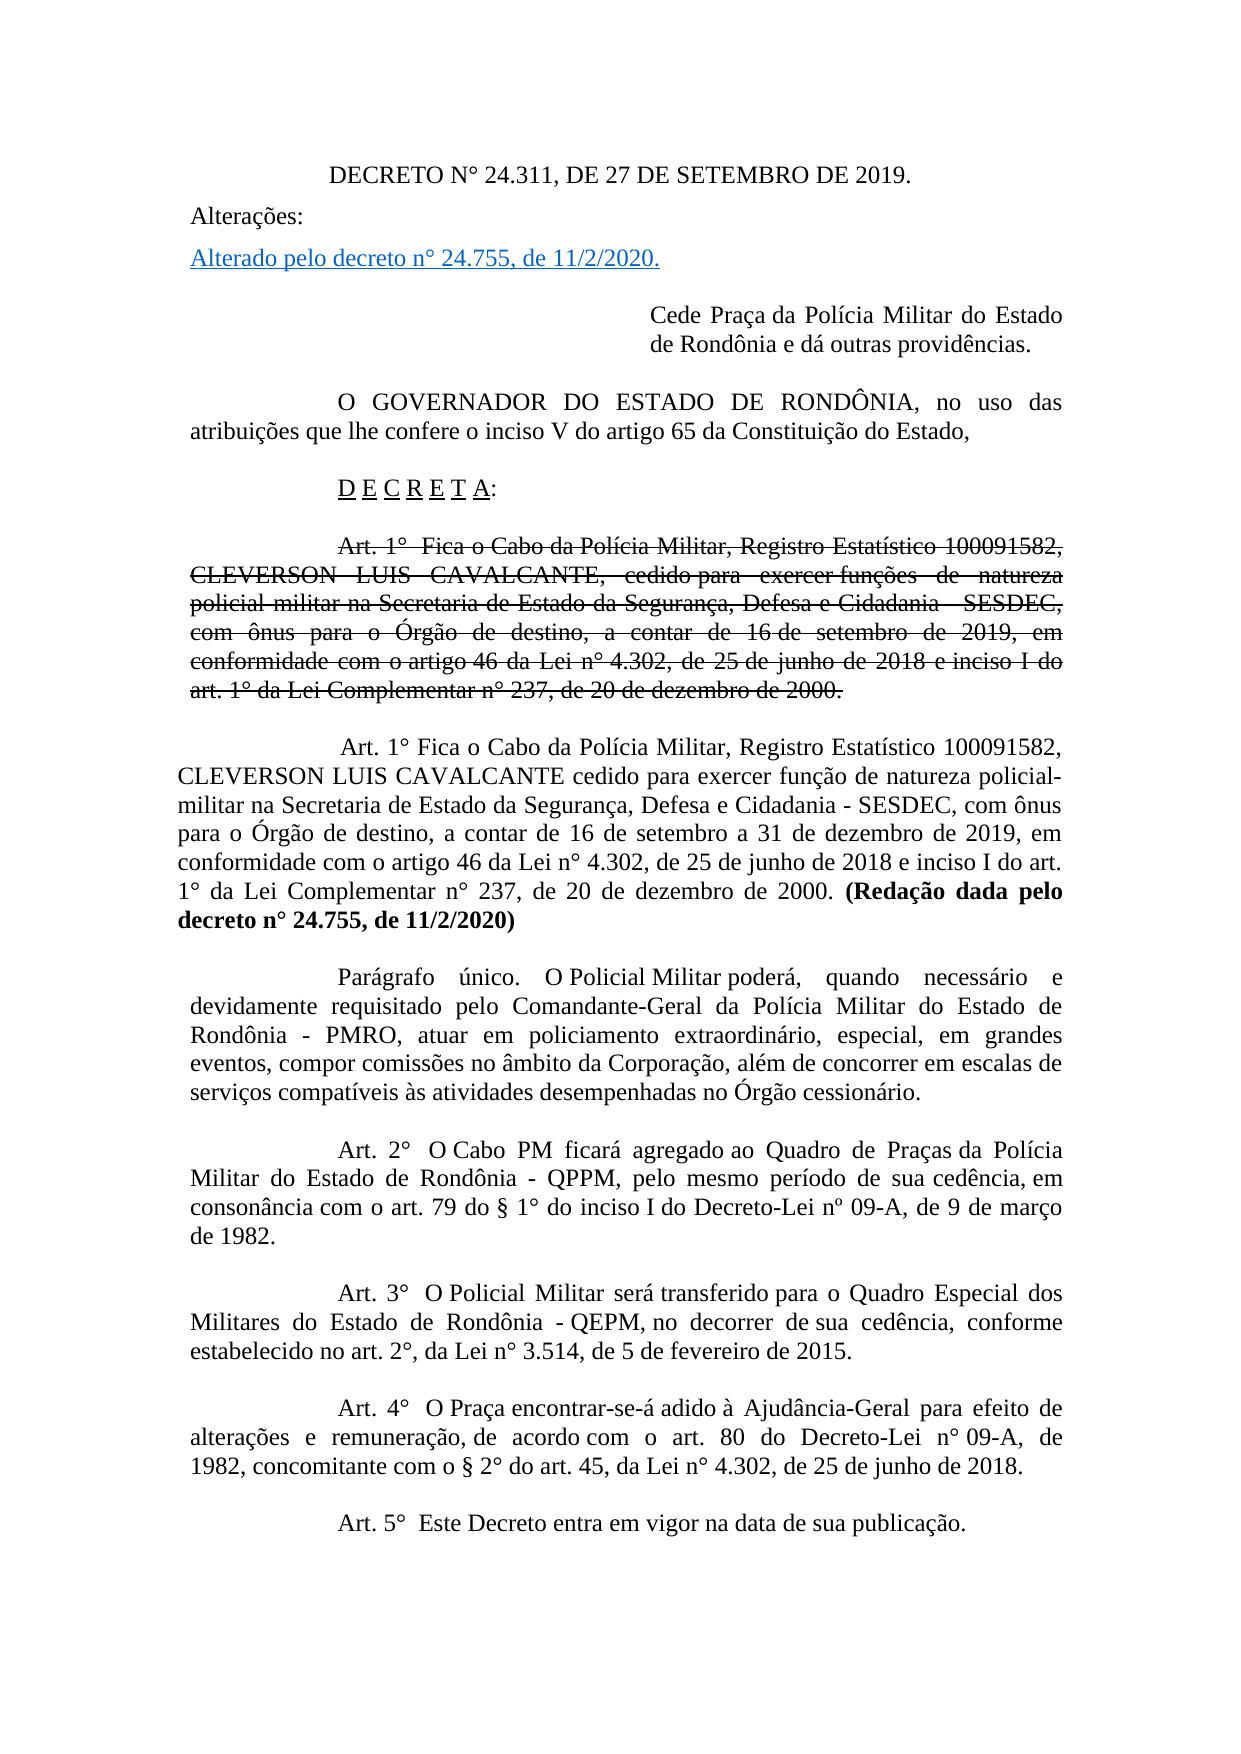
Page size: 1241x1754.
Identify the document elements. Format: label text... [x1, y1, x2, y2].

text Art. 2° O Cabo PM ficará agregado ao Quadro de Praças da Polícia Militar do Estado de Rondônia - QPPM, pelo mesmo período de sua cedência, em consonância com o art. 79 do § 1° do inciso I do Decreto-Lei nº 09-A, de 9 de março de 1982. [190, 1135, 1063, 1250]
text Cede Praça da Polícia Militar do Estado de Rondônia e dá outras providências. [650, 301, 1063, 358]
text Art. 1° Fica o Cabo da Polícia Militar, Registro Estatístico 100091582, CLEVERSON LUIS CAVALCANTE cedido para exercer função de natureza policial-militar na Secretaria de Estado da Segurança, Defesa e Cidadania - SESDEC, com ônus para o Órgão de destino, a contar de 16 de setembro a 31 de dezembro de 2019, em conformidade com o artigo 46 da Lei n° 4.302, de 25 de junho de 2018 e inciso I do art. 1° da Lei Complementar n° 237, de 20 de dezembro de 2000. (Redação dada pelo decreto n° 24.755, de 11/2/2020) [177, 732, 1063, 933]
text O GOVERNADOR DO ESTADO DE RONDÔNIA, no uso das atribuições que lhe confere o inciso V do artigo 65 da Constituição do Estado, [190, 387, 1063, 445]
text Parágrafo único. O Policial Militar poderá, quando necessário e devidamente requisitado pelo Comandante-Geral da Polícia Militar do Estado de Rondônia - PMRO, atuar em policiamento extraordinário, especial, em grandes eventos, compor comissões no âmbito da Corporação, além de concorrer em escalas de serviços compatíveis às atividades desempenhadas no Órgão cessionário. [190, 962, 1063, 1106]
text D E C R E T A: [190, 473, 1063, 502]
text Art. 1° Fica o Cabo da Polícia Militar, Registro Estatístico 100091582, CLEVERSON LUIS CAVALCANTE, cedido para exercer funções de natureza policial-militar na Secretaria de Estado da Segurança, Defesa e Cidadania - SESDEC, com ônus para o Órgão de destino, a contar de 16 de setembro de 2019, em conformidade com o artigo 46 da Lei n° 4.302, de 25 de junho de 2018 e inciso I do art. 1° da Lei Complementar n° 237, de 20 de dezembro de 2000. [190, 663, 1063, 703]
text Art. 4° O Praça encontrar-se-á adido à Ajudância-Geral para efeito de alterações e remuneração, de acordo com o art. 80 do Decreto-Lei n° 09-A, de 1982, concomitante com o § 2° do art. 45, da Lei n° 4.302, de 25 de junho de 2018. [190, 1393, 1063, 1480]
text Art. 3° O Policial Militar será transferido para o Quadro Especial dos Militares do Estado de Rondônia - QEPM, no decorrer de sua cedência, conforme estabelecido no art. 2°, da Lei n° 3.514, de 5 de fevereiro de 2015. [190, 1278, 1063, 1365]
text Art. 1° Fica o Cabo da Polícia Militar, Registro Estatístico 100091582, CLEVERSON LUIS CAVALCANTE, cedido para exercer funções de natureza policial-militar na Secretaria de Estado da Segurança, Defesa e Cidadania - SESDEC, com ônus para o Órgão de destino, a contar de 16 de setembro de 2019, em conformidade com o artigo 46 da Lei n° 4.302, de 25 de junho de 2018 e inciso I do art. 1° da Lei Complementar n° 237, de 20 de dezembro de 2000. [190, 531, 1063, 575]
text Alterado pelo decreto n° 24.755, de 11/2/2020. [190, 243, 1051, 271]
text Alterações: [190, 201, 1051, 230]
text Art. 5° Este Decreto entra em vigor na data de sua publicação. [190, 1508, 1063, 1537]
text DECRETO N° 24.311, DE 27 DE SETEMBRO DE 2019. [190, 160, 1051, 189]
